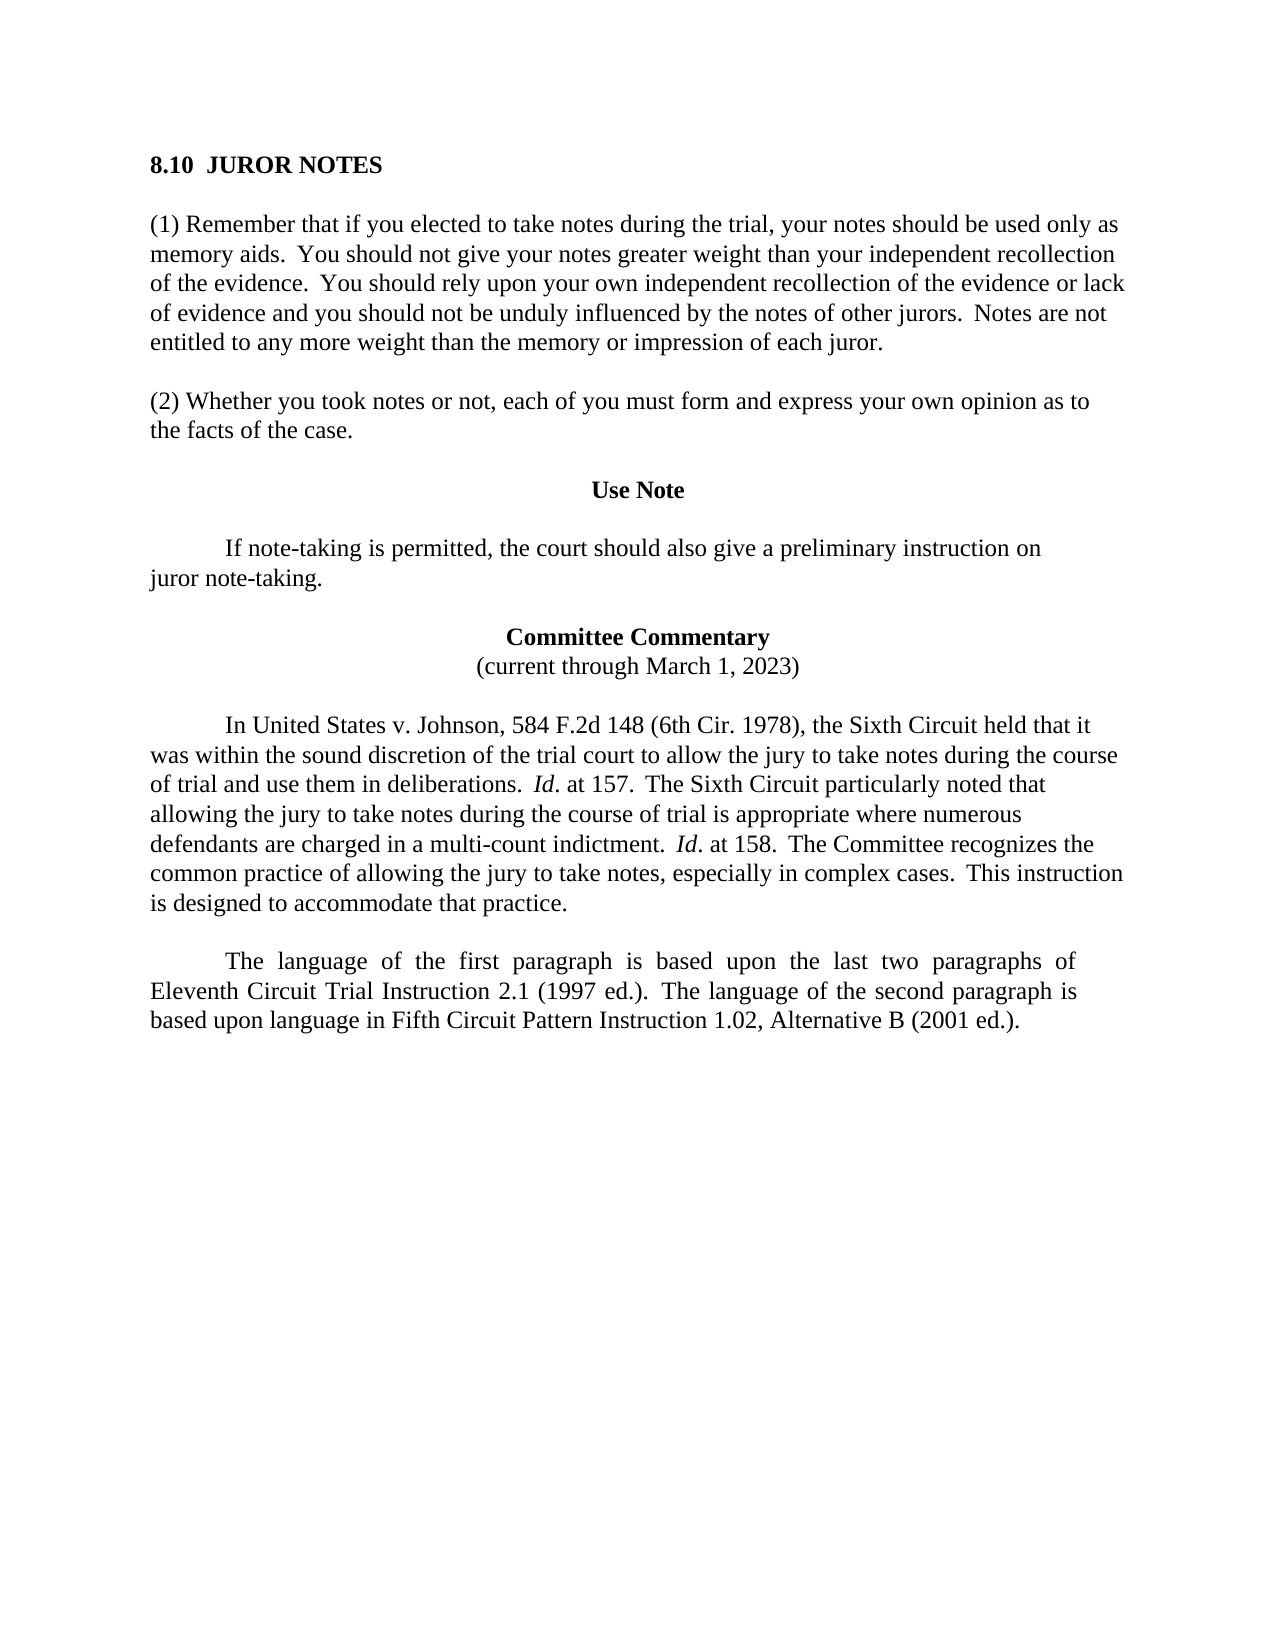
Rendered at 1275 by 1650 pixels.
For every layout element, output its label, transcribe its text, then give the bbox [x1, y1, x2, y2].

list Whether you took notes or not, each of you must form and express your own opinion as to the facts of the case. [150, 386, 1124, 444]
text In United States v. Johnson, 584 F.2d 148 (6th Cir. 1978), the Sixth Circuit held that it was within the sound discretion of the trial court to allow the jury to take notes during the course of trial and use them in deliberations. Id. at 157. The Sixth Circuit particularly noted that allowing the jury to take notes during the course of trial is appropriate where numerous defendants are charged in a multi-count indictment. Id. at 158. The Committee recognizes the common practice of allowing the jury to take notes, especially in complex cases. This instruction is designed to accommodate that practice. [150, 710, 1124, 917]
text If note-taking is permitted, the court should also give a preliminary instruction on juror note-taking. [150, 533, 1093, 592]
subtitle Committee Commentary [214, 622, 1061, 651]
list Remember that if you elected to take notes during the trial, your notes should be used only as memory aids. You should not give your notes greater weight than your independent recollection of the evidence. You should rely upon your own independent recollection of the evidence or lack of evidence and you should not be unduly influenced by the notes of other jurors. Notes are not entitled to any more weight than the memory or impression of each juror. [150, 209, 1125, 356]
text The language of the first paragraph is based upon the last two paragraphs of Eleventh Circuit Trial Instruction 2.1 (1997 ed.). The language of the second paragraph is based upon language in Fifth Circuit Pattern Instruction 1.02, Alternative B (2001 ed.). [150, 946, 1077, 1034]
text (current through March 1, 2023) [215, 651, 1061, 680]
subtitle Use Note [215, 475, 1061, 504]
subtitle 8.10 JUROR NOTES [150, 151, 1137, 179]
